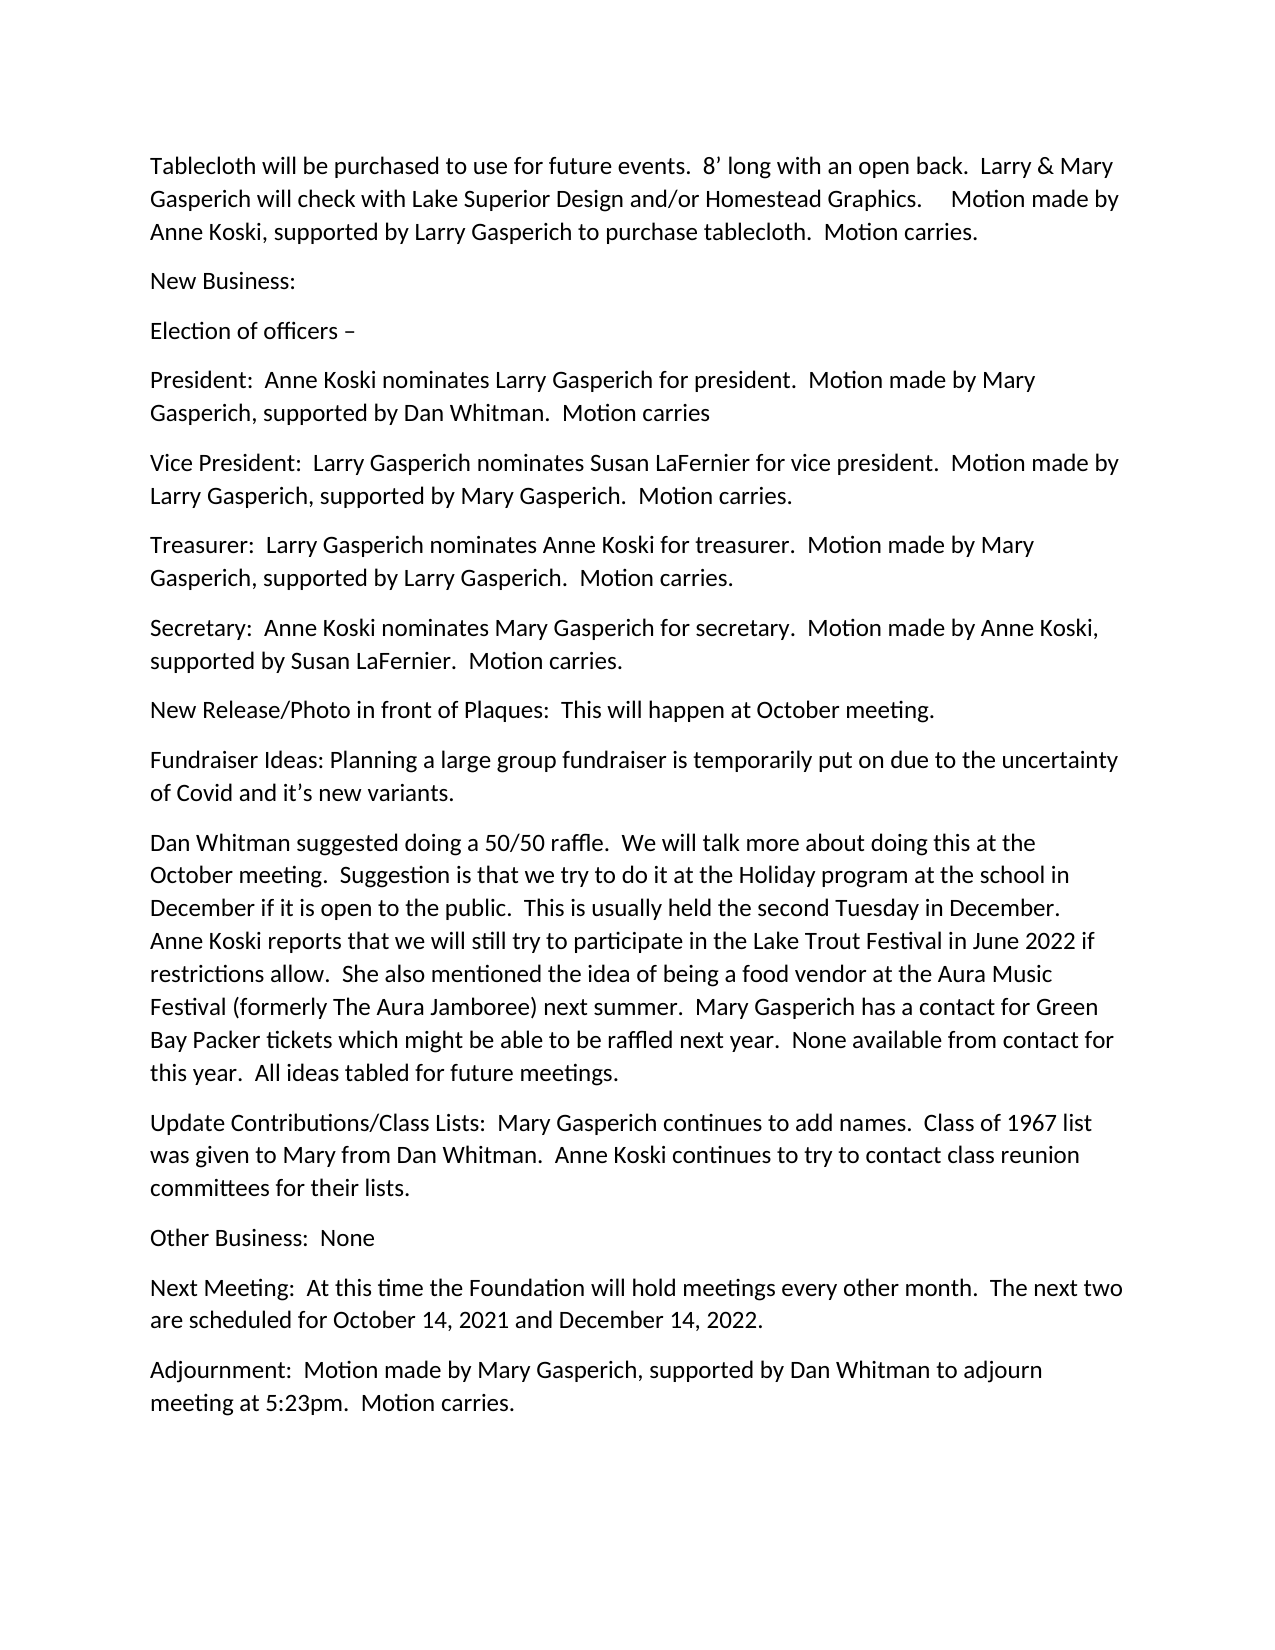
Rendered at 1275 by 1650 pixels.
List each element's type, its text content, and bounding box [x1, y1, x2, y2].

text President: Anne Koski nominates Larry Gasperich for president. Motion made by Mary Gasperich, supported by Dan Whitman. Motion carries [150, 364, 1125, 428]
text New Business: [150, 265, 1125, 296]
text Election of officers – [150, 315, 1125, 346]
text Adjournment: Motion made by Mary Gasperich, supported by Dan Whitman to adjourn meeting at 5:23pm. Motion carries. [150, 1354, 1125, 1418]
text New Release/Photo in front of Plaques: This will happen at October meeting. [150, 694, 1125, 725]
text Update Contributions/Class Lists: Mary Gasperich continues to add names. Class of 1967 list was given to Mary from Dan Whitman. Anne Koski continues to try to contact class reunion committees for their lists. [150, 1107, 1125, 1203]
text Fundraiser Ideas: Planning a large group fundraiser is temporarily put on due to the uncertainty of Covid and it’s new variants. [150, 744, 1125, 808]
text Vice President: Larry Gasperich nominates Susan LaFernier for vice president. Motion made by Larry Gasperich, supported by Mary Gasperich. Motion carries. [150, 447, 1125, 511]
text Treasurer: Larry Gasperich nominates Anne Koski for treasurer. Motion made by Mary Gasperich, supported by Larry Gasperich. Motion carries. [150, 529, 1125, 593]
text Secretary: Anne Koski nominates Mary Gasperich for secretary. Motion made by Anne Koski, supported by Susan LaFernier. Motion carries. [150, 612, 1125, 676]
text Tablecloth will be purchased to use for future events. 8’ long with an open back. Larry & Mary Gasperich will check with Lake Superior Design and/or Homestead Graphics. Motion made by Anne Koski, supported by Larry Gasperich to purchase tablecloth. Motion carries. [150, 150, 1125, 246]
text Other Business: None [150, 1222, 1125, 1253]
text Next Meeting: At this time the Foundation will hold meetings every other month. The next two are scheduled for October 14, 2021 and December 14, 2022. [150, 1272, 1125, 1335]
text Dan Whitman suggested doing a 50/50 raffle. We will talk more about doing this at the October meeting. Suggestion is that we try to do it at the Holiday program at the school in December if it is open to the public. This is usually held the second Tuesday in December. Anne Koski reports that we will still try to participate in the Lake Trout Festival in June 2022 if restrictions allow. She also mentioned the idea of being a food vendor at the Aura Music Festival (formerly The Aura Jamboree) next summer. Mary Gasperich has a contact for Green Bay Packer tickets which might be able to be raffled next year. None available from contact for this year. All ideas tabled for future meetings. [150, 827, 1125, 1088]
